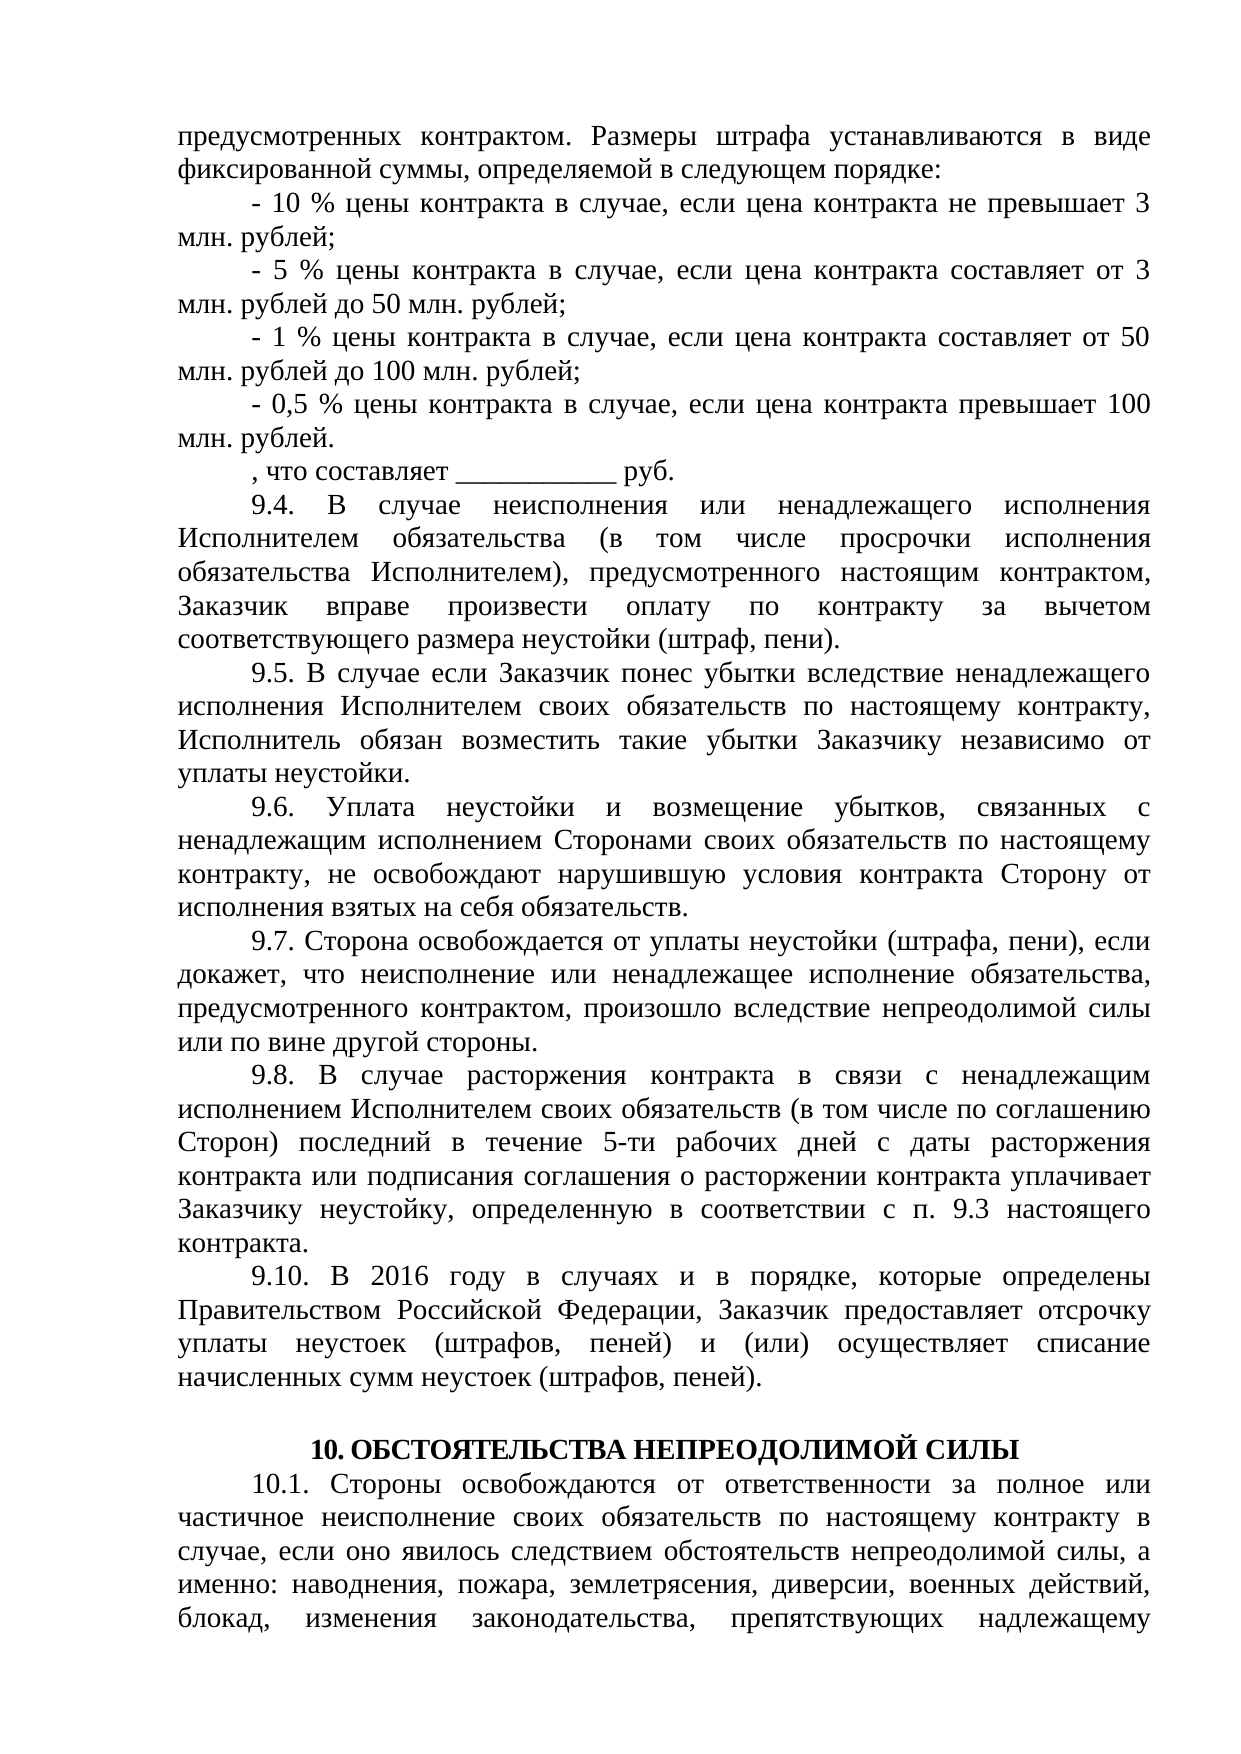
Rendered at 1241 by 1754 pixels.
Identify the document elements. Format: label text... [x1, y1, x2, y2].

text 9.10. В 2016 году в случаях и в порядке, которые определены Правительством Российской Федерации, Заказчик предоставляет отсрочку уплаты неустоек (штрафов, пеней) и (или) осуществляет списание начисленных сумм неустоек (штрафов, пеней). [177, 1258, 1152, 1393]
text 9.4. В случае неисполнения или ненадлежащего исполнения Исполнителем обязательства (в том числе просрочки исполнения обязательства Исполнителем), предусмотренного настоящим контрактом, Заказчик вправе произвести оплату по контракту за вычетом соответствующего размера неустойки (штраф, пени). [177, 487, 1152, 655]
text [177, 118, 1152, 185]
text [177, 1466, 1152, 1634]
text 9.5. В случае если Заказчик понес убытки вследствие ненадлежащего исполнения Исполнителем своих обязательств по настоящему контракту, Исполнитель обязан возместить такие убытки Заказчику независимо от уплаты неустойки. [177, 655, 1152, 789]
text - 5 % цены контракта в случае, если цена контракта составляет от 3 млн. рублей до 50 млн. рублей; [177, 252, 1152, 319]
text - 0,5 % цены контракта в случае, если цена контракта превышает 100 млн. рублей. [177, 386, 1152, 453]
text 9.8. В случае расторжения контракта в связи с ненадлежащим исполнением Исполнителем своих обязательств (в том числе по соглашению Сторон) последний в течение 5-ти рабочих дней с даты расторжения контракта или подписания соглашения о расторжении контракта уплачивает Заказчику неустойку, определенную в соответствии с п. 9.3 настоящего контракта. [177, 1057, 1152, 1258]
text 10. ОБСТОЯТЕЛЬСТВА НЕПРЕОДОЛИМОЙ СИЛЫ [177, 1432, 1152, 1466]
text - 1 % цены контракта в случае, если цена контракта составляет от 50 млн. рублей до 100 млн. рублей; [177, 319, 1152, 386]
text 9.6. Уплата неустойки и возмещение убытков, связанных с ненадлежащим исполнением Сторонами своих обязательств по настоящему контракту, не освобождают нарушившую условия контракта Сторону от исполнения взятых на себя обязательств. [177, 789, 1152, 923]
text 9.7. Сторона освобождается от уплаты неустойки (штрафа, пени), если докажет, что неисполнение или ненадлежащее исполнение обязательства, предусмотренного контрактом, произошло вследствие непреодолимой силы или по вине другой стороны. [177, 923, 1152, 1057]
text , что составляет ___________ руб. [177, 453, 1152, 487]
text - 10 % цены контракта в случае, если цена контракта не превышает 3 млн. рублей; [177, 185, 1152, 252]
